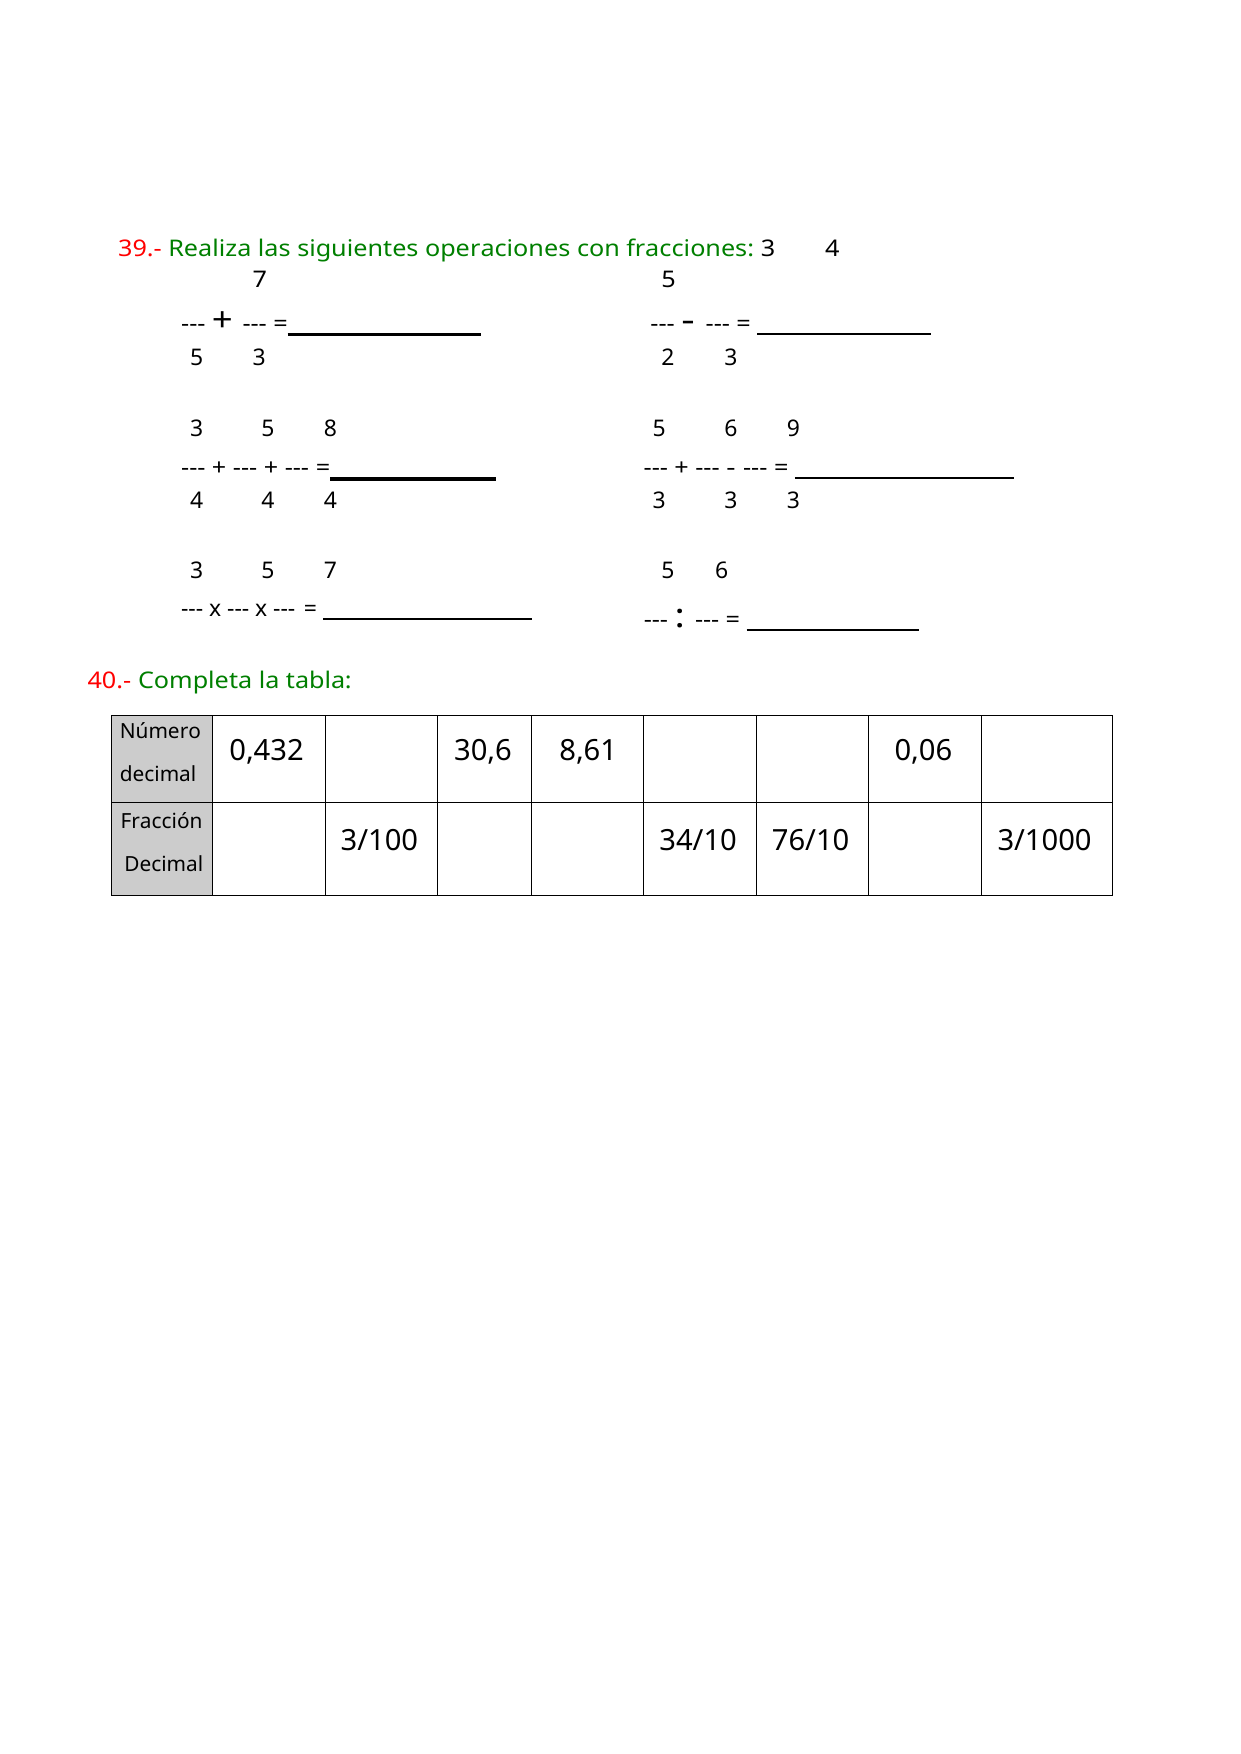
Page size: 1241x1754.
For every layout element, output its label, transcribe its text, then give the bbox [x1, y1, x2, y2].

table_header 30,6 [438, 716, 531, 802]
text 40.- Completa la tabla: [87, 664, 1169, 695]
text 3 5 8 5 6 9 [190, 412, 1169, 443]
table_cell Fracción Decimal [112, 803, 212, 895]
text --- x --- x --- = [181, 592, 536, 623]
text 4 4 4 3 3 3 [190, 484, 1169, 515]
table_header [982, 716, 1112, 802]
table_header 0,432 [213, 716, 325, 802]
text 39.- Realiza las siguientes operaciones con fracciones: 3 4 7 5 [118, 231, 907, 294]
table_cell 3/1000 [982, 803, 1112, 895]
table_cell [869, 803, 981, 895]
table_cell [213, 803, 325, 895]
table_cell 3/100 [326, 803, 437, 895]
text 3 5 7 5 6 [190, 547, 1169, 587]
text --- : --- = [643, 592, 1169, 637]
table_cell [532, 803, 643, 895]
table_header [757, 716, 868, 802]
text --- + --- = --- - --- = [181, 294, 1169, 341]
table_header 8,61 [532, 716, 643, 802]
table_cell 34/10 [644, 803, 756, 895]
table_header [326, 716, 437, 802]
text --- + --- + --- = --- + --- - --- = [181, 443, 1169, 483]
table_cell [438, 803, 531, 895]
table_header Número decimal [112, 716, 212, 802]
table_header [644, 716, 756, 802]
text 5 3 2 3 [190, 341, 1169, 372]
table_header 0,06 [869, 716, 981, 802]
table_cell 76/10 [757, 803, 868, 895]
